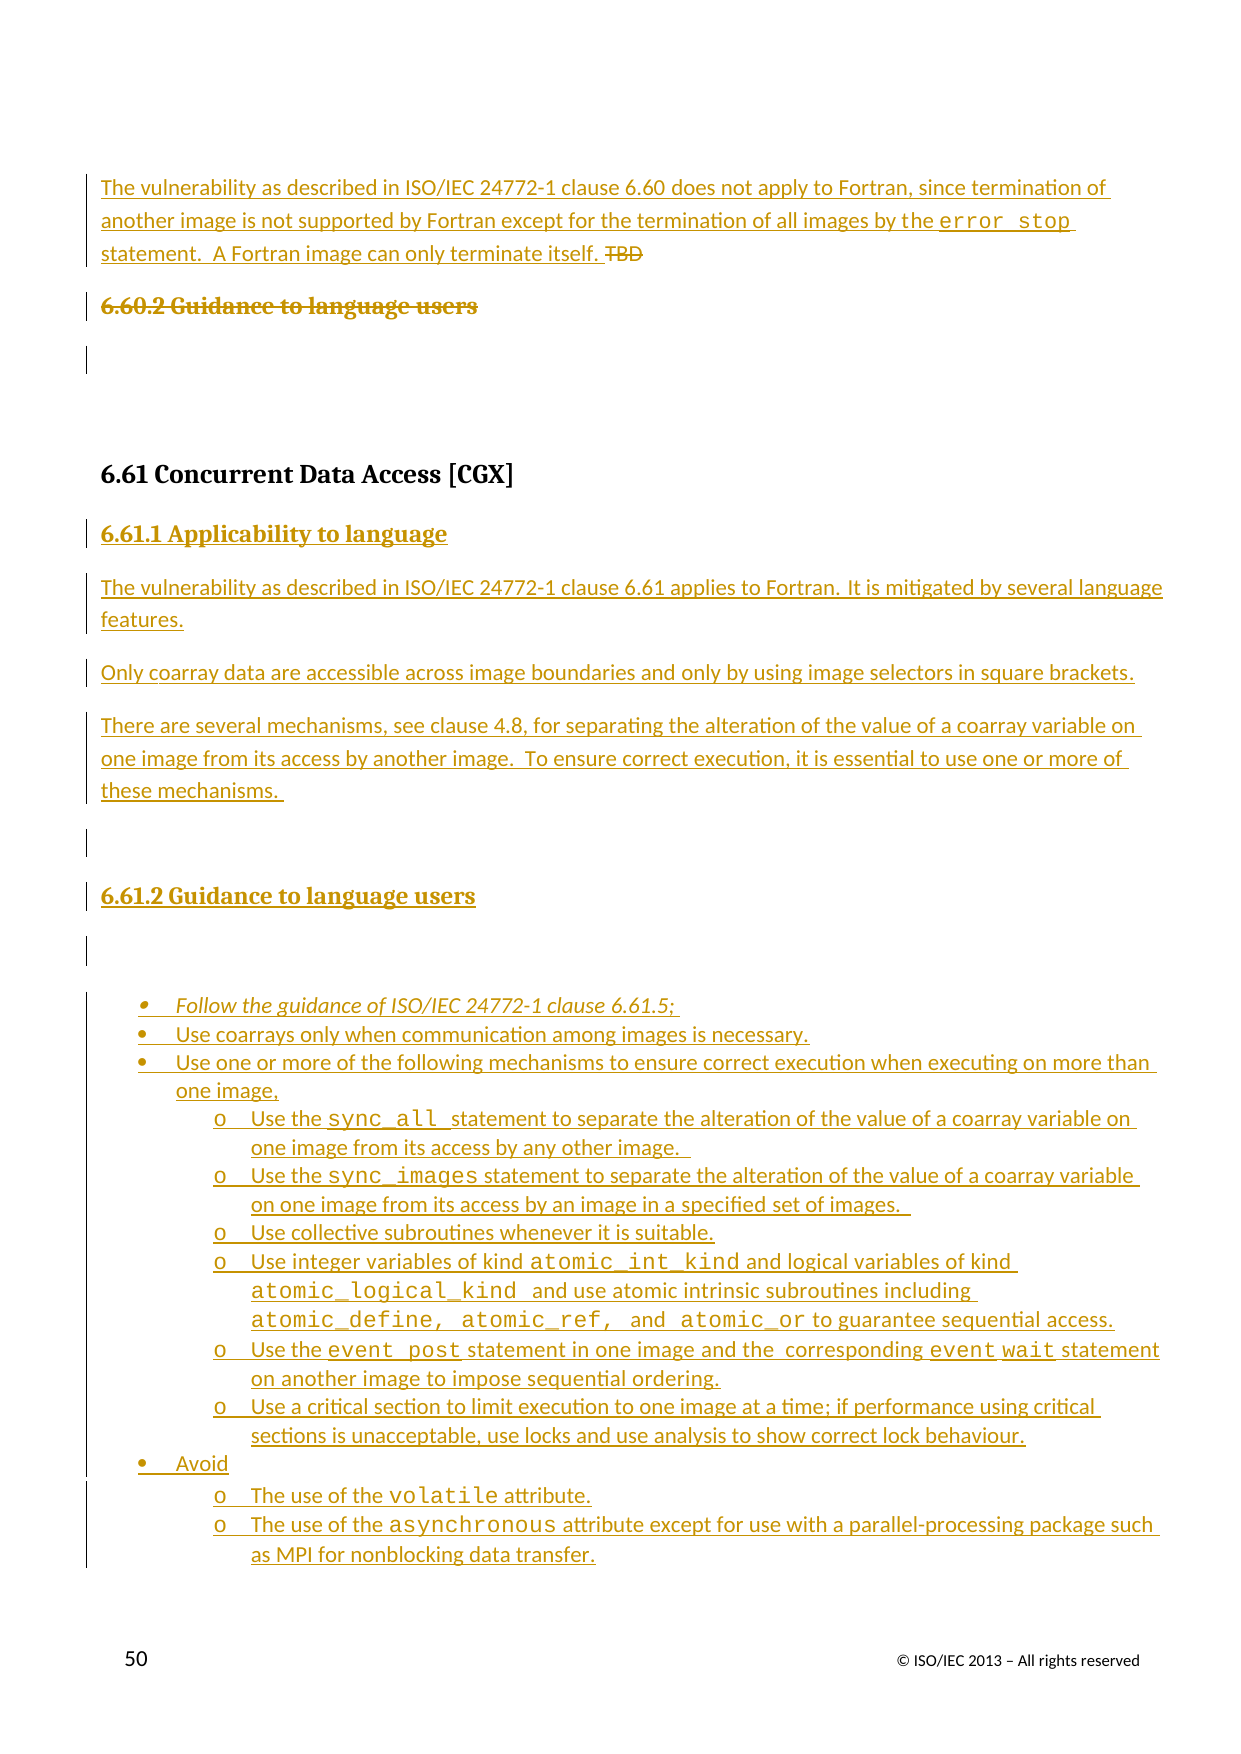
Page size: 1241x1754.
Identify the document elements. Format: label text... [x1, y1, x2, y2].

subtitle 6.61 Concurrent Data Access [CGX] [101, 459, 1164, 491]
